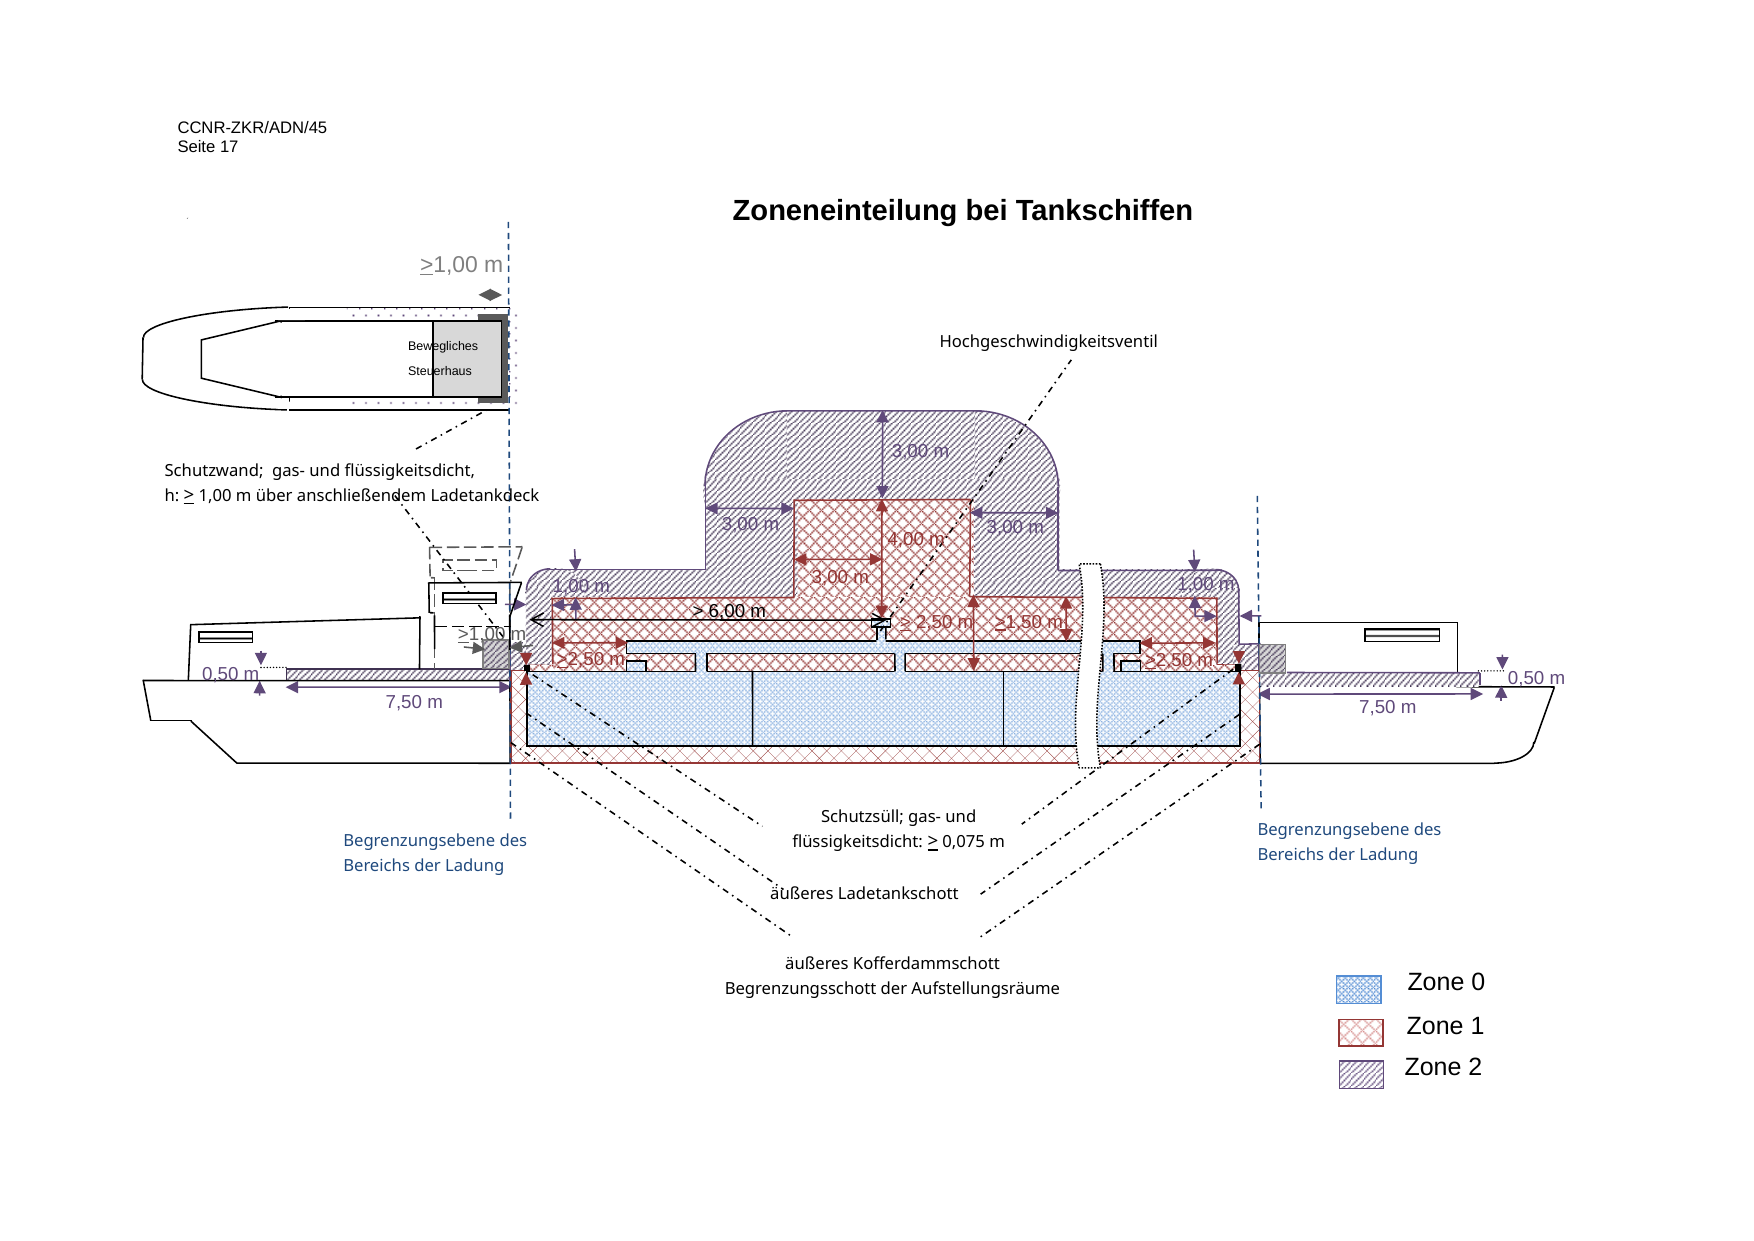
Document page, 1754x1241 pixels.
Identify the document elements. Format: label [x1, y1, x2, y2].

picture [346, 308, 522, 409]
picture [444, 594, 495, 603]
picture [795, 501, 881, 558]
picture [1097, 642, 1239, 745]
picture [906, 654, 973, 671]
picture [883, 412, 1057, 512]
picture [528, 621, 1003, 745]
picture [627, 662, 645, 671]
picture [1340, 1062, 1383, 1088]
picture [1122, 662, 1140, 671]
picture [522, 510, 793, 665]
picture [1340, 1020, 1382, 1045]
picture [1366, 630, 1439, 641]
picture [511, 649, 525, 670]
picture [971, 514, 1082, 596]
picture [1102, 571, 1258, 670]
picture [287, 670, 509, 679]
picture [1260, 674, 1479, 687]
picture [706, 412, 881, 507]
picture [878, 620, 890, 626]
picture [530, 644, 694, 671]
picture [554, 606, 575, 618]
picture [708, 654, 894, 671]
picture [1115, 644, 1235, 671]
picture [975, 642, 1080, 653]
picture [883, 501, 972, 640]
picture [484, 641, 508, 668]
picture [1260, 645, 1285, 672]
picture [975, 654, 1079, 671]
picture [577, 561, 881, 619]
picture [975, 598, 1065, 640]
picture [1104, 599, 1216, 642]
picture [1196, 599, 1216, 615]
picture [1337, 977, 1380, 1003]
picture [200, 633, 252, 642]
picture [1067, 599, 1082, 640]
picture [1004, 672, 1077, 745]
